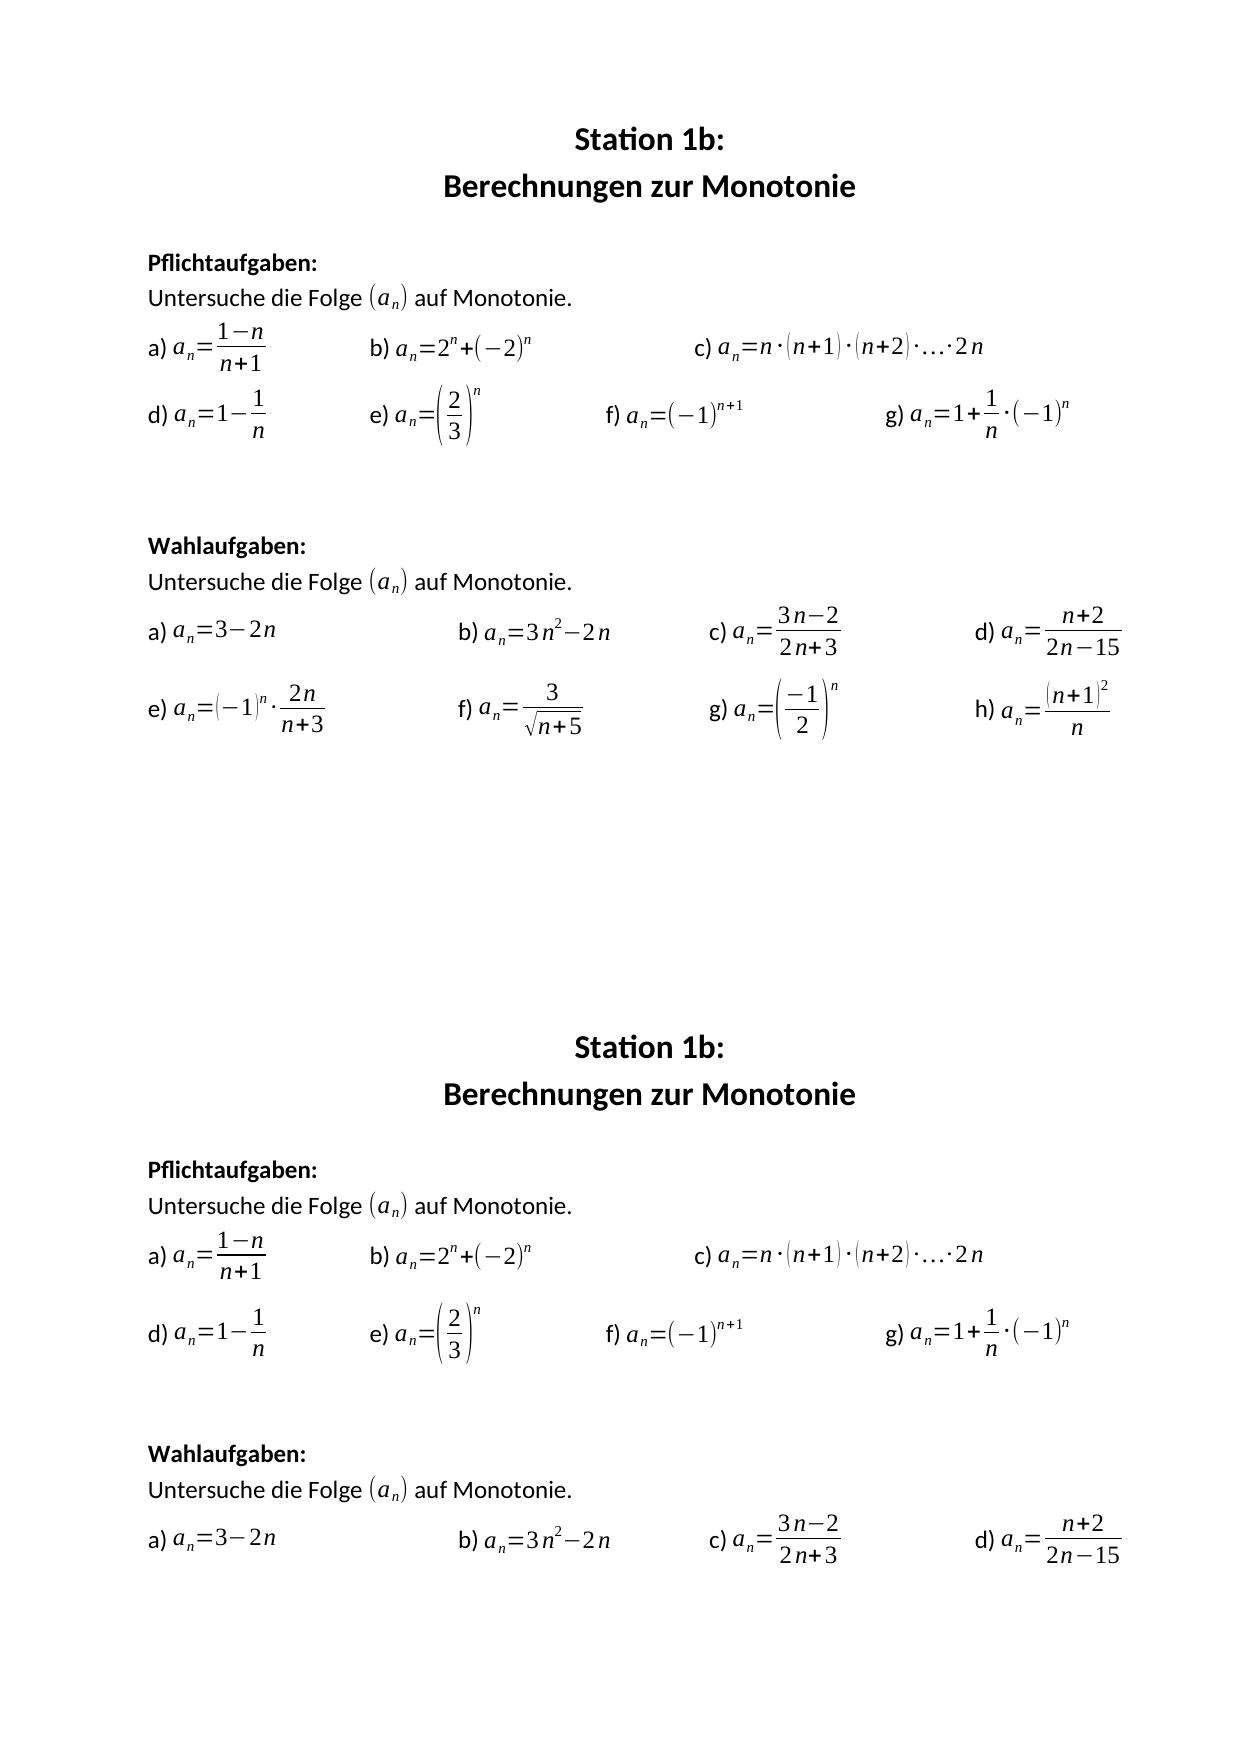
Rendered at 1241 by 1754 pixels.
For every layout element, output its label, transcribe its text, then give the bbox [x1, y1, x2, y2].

text d) e) f) g) [148, 1300, 1152, 1366]
text a) b) c) [148, 1226, 1152, 1285]
text Untersuche die Folge auf Monotonie. [148, 282, 1152, 314]
text Berechnungen zur Monotonie [148, 165, 1152, 206]
text Pflichtaufgaben: [148, 247, 1152, 277]
text Station 1b: [148, 1026, 1152, 1067]
text Berechnungen zur Monotonie [148, 1073, 1152, 1114]
text a) b) c) d) [148, 1510, 1152, 1569]
text Untersuche die Folge auf Monotonie. [148, 566, 1152, 597]
text Untersuche die Folge auf Monotonie. [148, 1473, 1152, 1506]
text Untersuche die Folge auf Monotonie. [148, 1190, 1152, 1222]
text Pflichtaufgaben: [148, 1155, 1152, 1185]
text a) b) c) [148, 318, 1152, 377]
text Wahlaufgaben: [148, 1438, 1152, 1469]
text Wahlaufgaben: [148, 531, 1152, 561]
text e) f) g) h) [148, 676, 1152, 742]
text d) e) f) g) [148, 382, 1152, 447]
text Station 1b: [148, 118, 1152, 159]
text a) b) c) d) [148, 602, 1152, 661]
